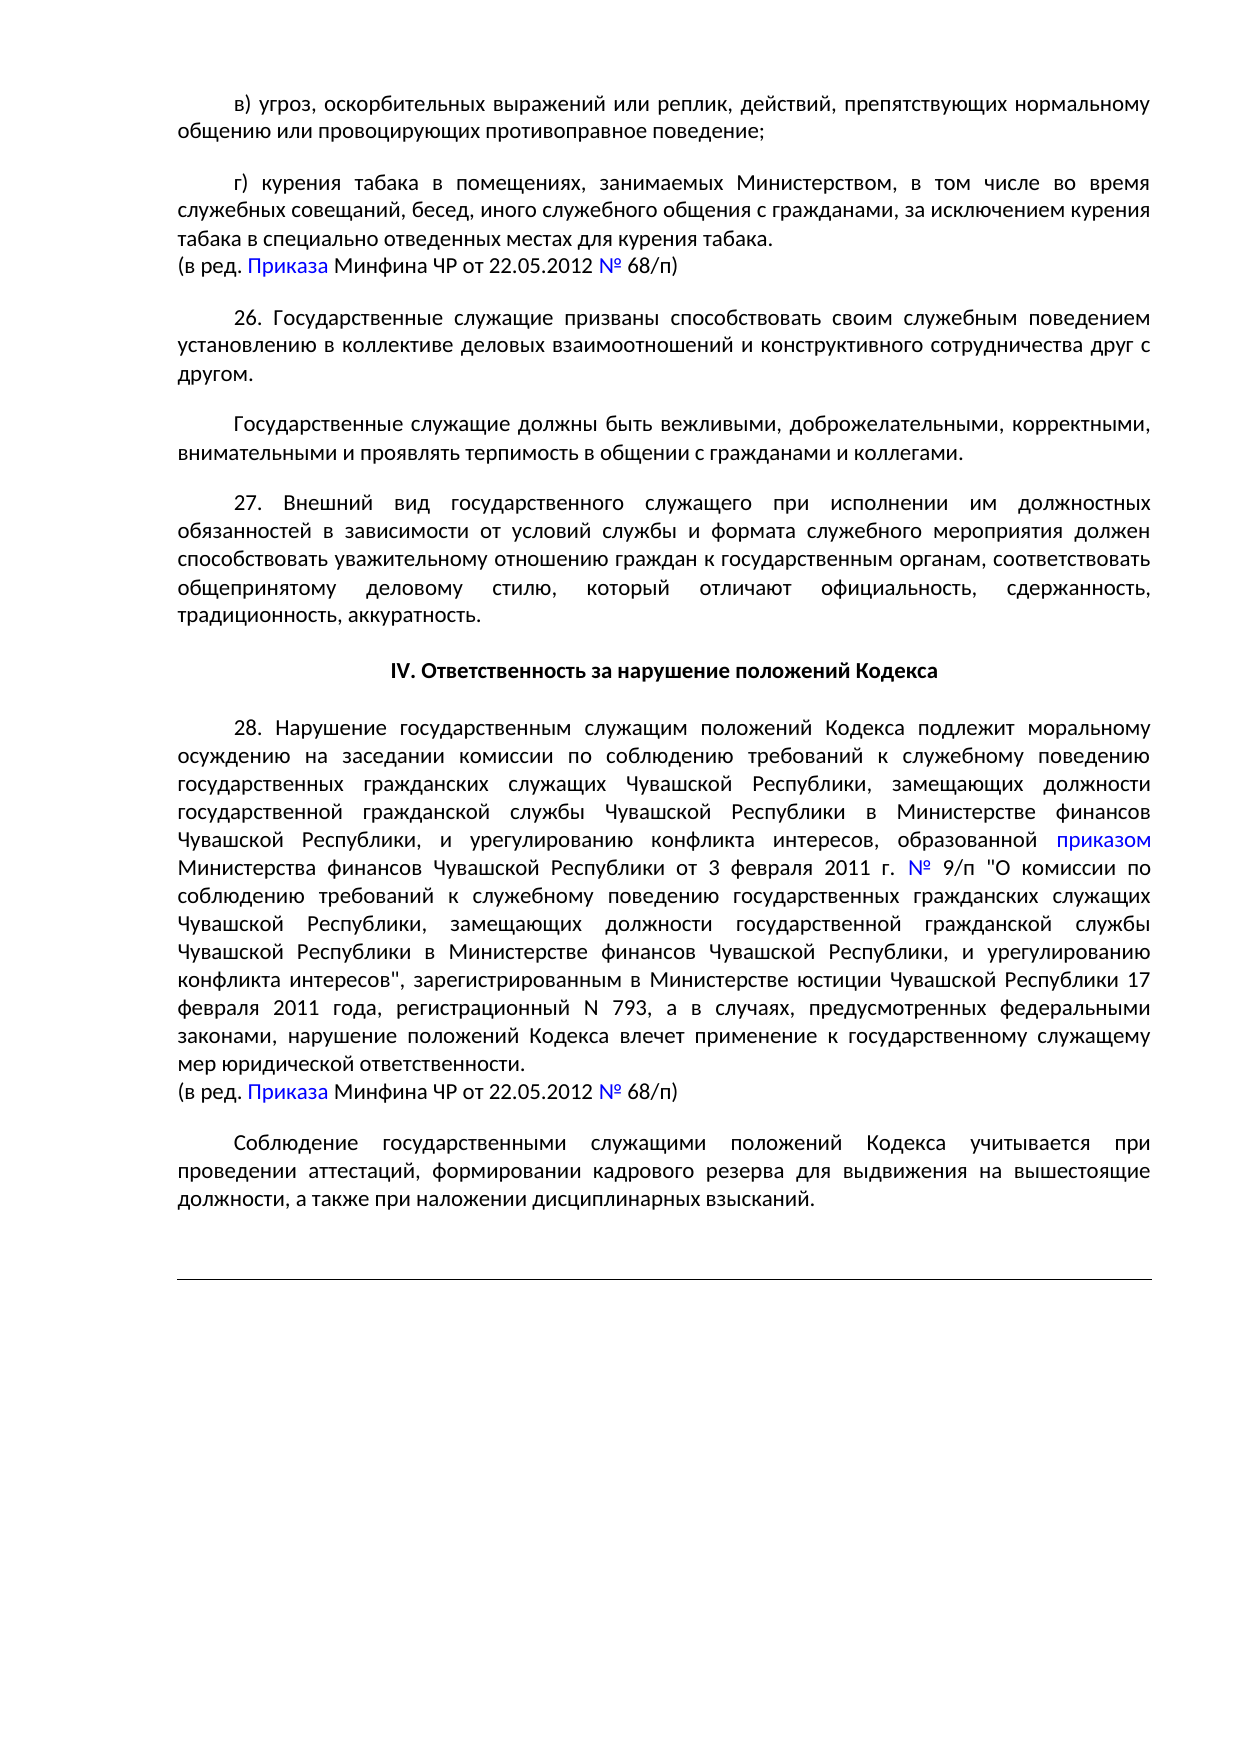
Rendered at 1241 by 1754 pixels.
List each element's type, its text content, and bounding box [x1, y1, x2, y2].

text г) курения табака в помещениях, занимаемых Министерством, в том числе во время служебных совещаний, бесед, иного служебного общения с гражданами, за исключением курения табака в специально отведенных местах для курения табака. [177, 168, 1152, 252]
text Соблюдение государственными служащими положений Кодекса учитывается при проведении аттестаций, формировании кадрового резерва для выдвижения на вышестоящие должности, а также при наложении дисциплинарных взысканий. [177, 1128, 1152, 1212]
text (в ред. Приказа Минфина ЧР от 22.05.2012 № 68/п) [177, 252, 1152, 280]
text 26. Государственные служащие призваны способствовать своим служебным поведением установлению в коллективе деловых взаимоотношений и конструктивного сотрудничества друг с другом. [177, 303, 1152, 387]
title IV. Ответственность за нарушение положений Кодекса [177, 657, 1152, 685]
text Государственные служащие должны быть вежливыми, доброжелательными, корректными, внимательными и проявлять терпимость в общении с гражданами и коллегами. [177, 409, 1152, 466]
text 27. Внешний вид государственного служащего при исполнении им должностных обязанностей в зависимости от условий службы и формата служебного мероприятия должен способствовать уважительному отношению граждан к государственным органам, соответствовать общепринятому деловому стилю, который отличают официальность, сдержанность, традиционность, аккуратность. [177, 488, 1152, 629]
text (в ред. Приказа Минфина ЧР от 22.05.2012 № 68/п) [177, 1077, 1152, 1105]
text в) угроз, оскорбительных выражений или реплик, действий, препятствующих нормальному общению или провоцирующих противоправное поведение; [177, 89, 1152, 145]
text 28. Нарушение государственным служащим положений Кодекса подлежит моральному осуждению на заседании комиссии по соблюдению требований к служебному поведению государственных гражданских служащих Чувашской Республики, замещающих должности государственной гражданской службы Чувашской Республики в Министерстве финансов Чувашской Республики, и урегулированию конфликта интересов, образованной приказом Министерства финансов Чувашской Республики от 3 февраля 2011 г. № 9/п "О комиссии по соблюдению требований к служебному поведению государственных гражданских служащих Чувашской Республики, замещающих должности государственной гражданской службы Чувашской Республики в Министерстве финансов Чувашской Республики, и урегулированию конфликта интересов", зарегистрированным в Министерстве юстиции Чувашской Республики 17 февраля 2011 года, регистрационный N 793, а в случаях, предусмотренных федеральными законами, нарушение положений Кодекса влечет применение к государственному служащему мер юридической ответственности. [177, 713, 1152, 1077]
